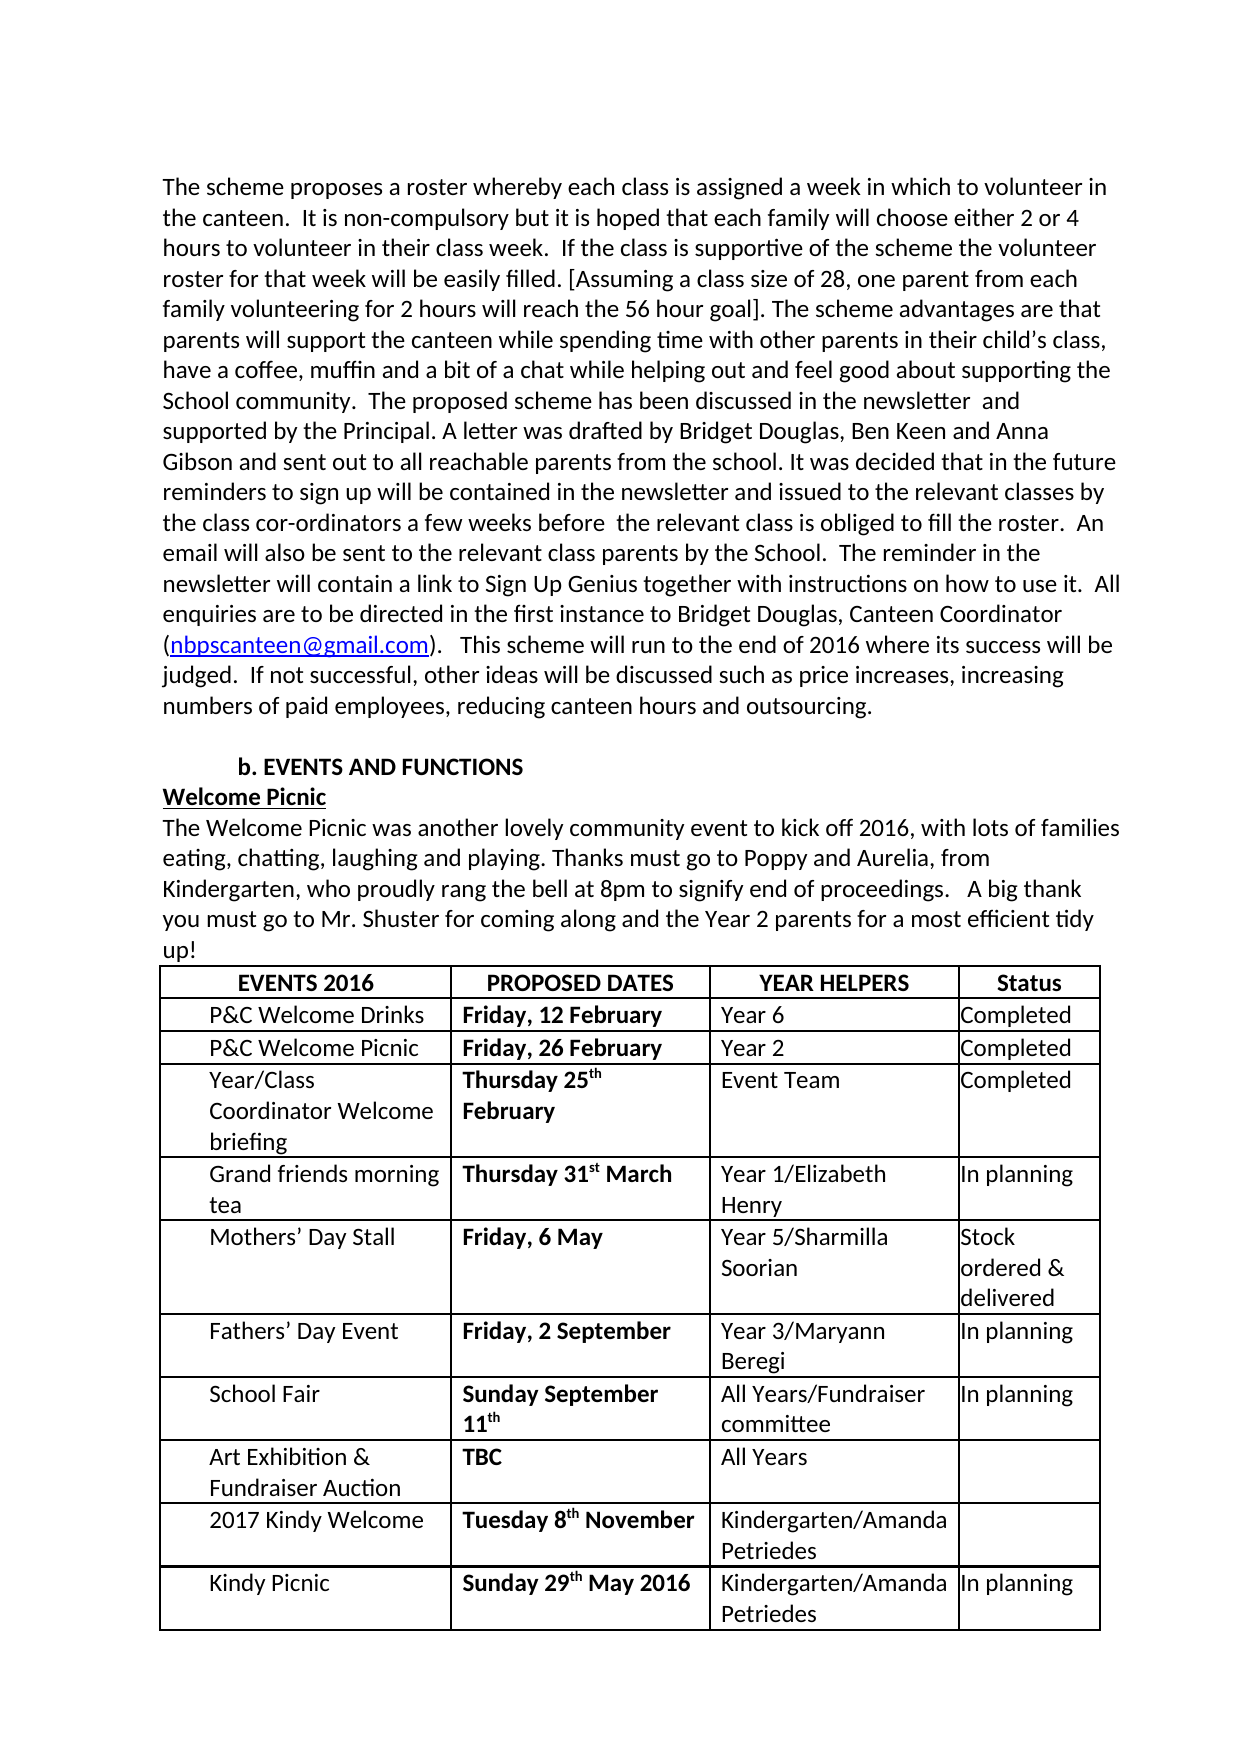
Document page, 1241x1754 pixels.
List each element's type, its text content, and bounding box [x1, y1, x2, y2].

table_cell Thursday 25th February [452, 1065, 709, 1156]
table_cell P&C Welcome Picnic [161, 1032, 450, 1062]
table_cell In planning [960, 1315, 1099, 1376]
table_cell Kindergarten/Amanda Petriedes [711, 1568, 958, 1628]
table_header Status [960, 967, 1099, 997]
table_cell Year 1/Elizabeth Henry [711, 1158, 958, 1219]
table_cell Fathers’ Day Event [161, 1315, 450, 1376]
table_cell Grand friends morning tea [161, 1158, 450, 1219]
table_cell Year 3/Maryann Beregi [711, 1315, 958, 1376]
table_cell Thursday 31st March [452, 1158, 709, 1219]
table_cell P&C Welcome Drinks [161, 999, 450, 1030]
table_cell In planning [960, 1568, 1099, 1628]
table_cell Kindergarten/Amanda Petriedes [711, 1504, 958, 1565]
table_cell Year/Class Coordinator Welcome briefing [161, 1065, 450, 1156]
table_cell In planning [960, 1378, 1099, 1439]
text b. EVENTS AND FUNCTIONS [162, 751, 1122, 782]
table_cell School Fair [161, 1378, 450, 1439]
table_cell Friday, 6 May [452, 1221, 709, 1313]
table_cell Sunday September 11th [452, 1378, 709, 1439]
table_cell Friday, 2 September [452, 1315, 709, 1376]
table_cell In planning [960, 1158, 1099, 1219]
table_cell [960, 1504, 1099, 1565]
text Welcome Picnic [162, 782, 1122, 812]
table_cell All Years [711, 1441, 958, 1502]
table_cell Year 2 [711, 1032, 958, 1062]
table_cell Tuesday 8th November [452, 1504, 709, 1565]
table_cell 2017 Kindy Welcome [161, 1504, 450, 1565]
table_cell Completed [960, 1065, 1099, 1156]
table_header PROPOSED DATES [452, 967, 709, 997]
table_header EVENTS 2016 [161, 967, 450, 997]
table_cell TBC [452, 1441, 709, 1502]
table_cell Year 5/Sharmilla Soorian [711, 1221, 958, 1313]
table_cell Friday, 12 February [452, 999, 709, 1030]
table_cell Event Team [711, 1065, 958, 1156]
table_cell Mothers’ Day Stall [161, 1221, 450, 1313]
table_cell Art Exhibition & Fundraiser Auction [161, 1441, 450, 1502]
text The Welcome Picnic was another lovely community event to kick off 2016, with lots of families eating, chatting, laughing and playing. Thanks must go to Poppy and Aurelia, from Kindergarten, who proudly rang the bell at 8pm to signify end of proceedings. A big thank you must go to Mr. Shuster for coming along and the Year 2 parents for a most efficient tidy up! [162, 812, 1122, 965]
table_cell Friday, 26 February [452, 1032, 709, 1062]
table_cell Stock ordered & delivered [960, 1221, 1099, 1313]
text The scheme proposes a roster whereby each class is assigned a week in which to volunteer in the canteen. It is non-compulsory but it is hoped that each family will choose either 2 or 4 hours to volunteer in their class week. If the class is supportive of the scheme the volunteer roster for that week will be easily filled. [Assuming a class size of 28, one parent from each family volunteering for 2 hours will reach the 56 hour goal]. The scheme advantages are that parents will support the canteen while spending time with other parents in their child’s class, have a coffee, muffin and a bit of a chat while helping out and feel good about supporting the School community. The proposed scheme has been discussed in the newsletter and supported by the Principal. A letter was drafted by Bridget Douglas, Ben Keen and Anna Gibson and sent out to all reachable parents from the school. It was decided that in the future reminders to sign up will be contained in the newsletter and issued to the relevant classes by the class cor-ordinators a few weeks before the relevant class is obliged to fill the roster. An email will also be sent to the relevant class parents by the School. The reminder in the newsletter will contain a link to Sign Up Genius together with instructions on how to use it. All enquiries are to be directed in the first instance to Bridget Douglas, Canteen Coordinator (nbpscanteen@gmail.com). This scheme will run to the end of 2016 where its success will be judged. If not successful, other ideas will be discussed such as price increases, increasing numbers of paid employees, reducing canteen hours and outsourcing. [162, 171, 1122, 721]
table_cell Year 6 [711, 999, 958, 1030]
table_cell [960, 1441, 1099, 1502]
table_cell Completed [960, 1032, 1099, 1062]
table_cell Completed [960, 999, 1099, 1030]
table_header YEAR HELPERS [711, 967, 958, 997]
table_cell Kindy Picnic [161, 1568, 450, 1628]
table_cell All Years/Fundraiser committee [711, 1378, 958, 1439]
table_cell Sunday 29th May 2016 [452, 1568, 709, 1628]
